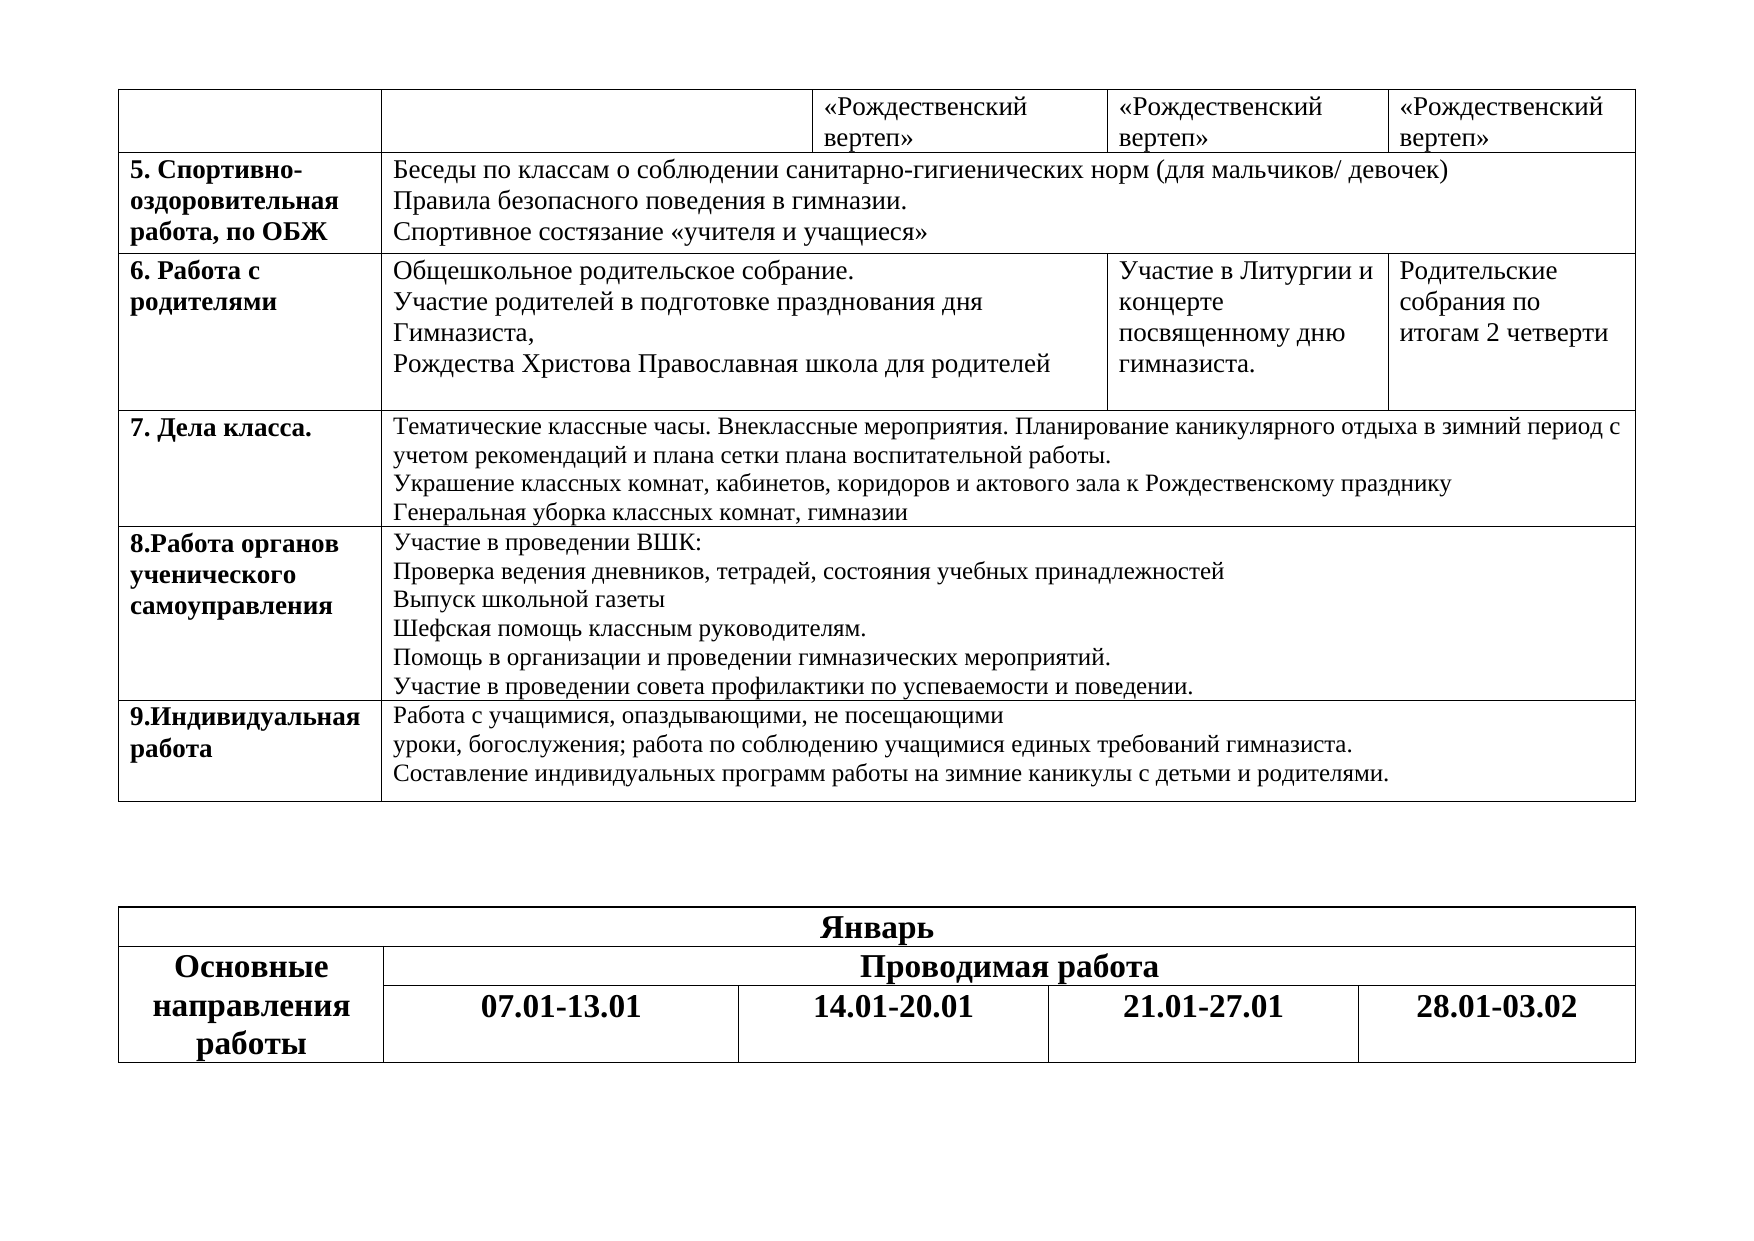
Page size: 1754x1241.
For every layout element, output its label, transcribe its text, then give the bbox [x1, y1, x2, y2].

table_cell 9.Индивидуальная работа [119, 701, 381, 801]
table_cell Беседы по классам о соблюдении санитарно-гигиенических норм (для мальчиков/ девочек) Правила безопасного поведения в гимназии. Спортивное состязание «учителя и учащиеся» [382, 153, 1635, 253]
table_cell 6. Работа с родителями [119, 254, 381, 410]
table_cell Работа с учащимися, опаздывающими, не посещающими уроки, богослужения; работа по соблюдению учащимися единых требований гимназиста. Составление индивидуальных программ работы на зимние каникулы с детьми и родителями. [382, 701, 1635, 801]
table_cell Основные направления работы [119, 947, 383, 1062]
table_cell Тематические классные часы. Внеклассные мероприятия. Планирование каникулярного отдыха в зимний период с учетом рекомендаций и плана сетки плана воспитательной работы. Украшение классных комнат, кабинетов, коридоров и актового зала к Рождественскому празднику Генеральная уборка классных комнат, гимназии [382, 411, 1635, 526]
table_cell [382, 90, 812, 152]
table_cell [1108, 90, 1388, 152]
table_cell Проводимая работа [384, 947, 1635, 985]
table_cell 28.01-03.02 [1359, 986, 1635, 1062]
table_cell 7. Дела класса. [119, 411, 381, 526]
table_cell 14.01-20.01 [739, 986, 1048, 1062]
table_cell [384, 986, 738, 1062]
table_cell 5. Спортивно-оздоровительная работа, по ОБЖ [119, 153, 381, 253]
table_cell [813, 90, 1107, 152]
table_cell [1389, 90, 1635, 152]
table_cell 21.01-27.01 [1049, 986, 1358, 1062]
table_cell Участие в проведении ВШК: Проверка ведения дневников, тетрадей, состояния учебных принадлежностей Выпуск школьной газеты Шефская помощь классным руководителям. Помощь в организации и проведении гимназических мероприятий. Участие в проведении совета профилактики по успеваемости и поведении. [382, 527, 1635, 699]
table_cell Родительские собрания по итогам 2 четверти [1389, 254, 1635, 410]
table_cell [119, 90, 381, 152]
table_cell Участие в Литургии и концерте посвященному дню гимназиста. [1108, 254, 1388, 410]
table_cell 8.Работа органов ученического самоуправления [119, 527, 381, 699]
table_header Январь [119, 908, 1635, 946]
table_cell Общешкольное родительское собрание. Участие родителей в подготовке празднования дня Гимназиста, Рождества Христова Православная школа для родителей [382, 254, 1107, 410]
